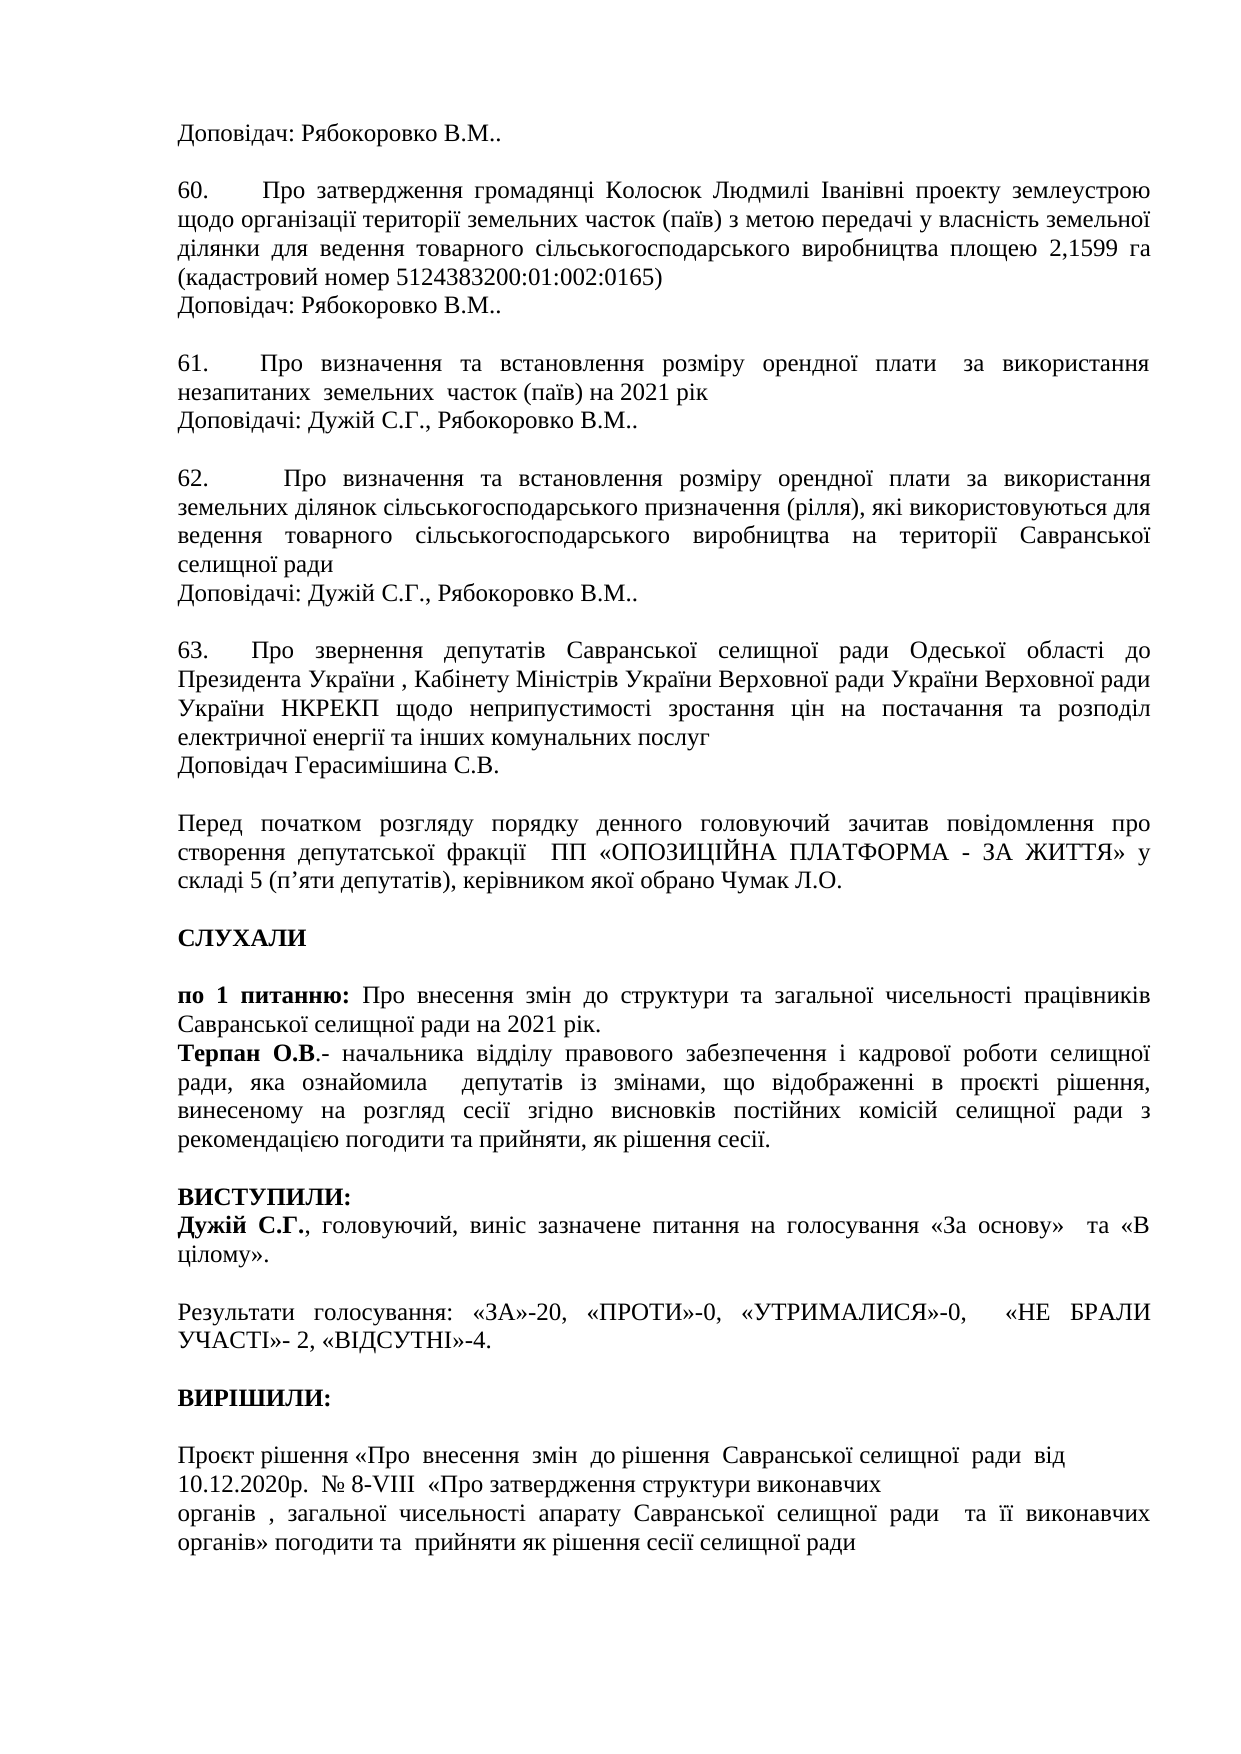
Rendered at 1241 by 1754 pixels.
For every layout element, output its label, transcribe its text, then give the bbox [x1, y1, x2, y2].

list Терпан О.В.- начальника відділу правового забезпечення і кадрової роботи селищної ради, яка ознайомила депутатів із змінами, що відображенні в проєкті рішення, винесеному на розгляд сесії згідно висновків постійних комісій селищної ради з рекомендацією погодити та прийняти, як рішення сесії. [177, 1038, 1152, 1153]
text Результати голосування: «ЗА»-20, «ПРОТИ»-0, «УТРИМАЛИСЯ»-0, «НЕ БРАЛИ УЧАСТІ»- 2, «ВІДСУТНІ»-4. [177, 1297, 1152, 1354]
text Дужій С.Г., головуючий, виніс зазначене питання на голосування «За основу» та «В цілому». [177, 1211, 1152, 1268]
list Про визначення та встановлення розміру орендної плати за використання земельних ділянок сільськогосподарського призначення (рілля), які використовуються для ведення товарного сільськогосподарського виробництва на території Савранської селищної ради [177, 463, 1152, 578]
text Доповідач: Рябокоровко В.М.. [177, 291, 1152, 319]
text ВИСТУПИЛИ: [177, 1182, 1152, 1211]
list Доповідач Герасимішина С.В. [177, 751, 1152, 779]
text по 1 питанню: Про внесення змін до структури та загальної чисельності працівників Савранської селищної ради на 2021 рік. [177, 981, 1152, 1038]
text Перед початком розгляду порядку денного головуючий зачитав повідомлення про створення депутатської фракції ПП «ОПОЗИЦІЙНА ПЛАТФОРМА - ЗА ЖИТТЯ» у складі 5 (п’яти депутатів), керівником якої обрано Чумак Л.О. [177, 808, 1152, 894]
text Доповідачі: Дужій С.Г., Рябокоровко В.М.. [177, 406, 1152, 434]
list Про затвердження громадянці Колосюк Людмилі Іванівні проекту землеустрою щодо організації території земельних часток (паїв) з метою передачі у власність земельної ділянки для ведення товарного сільськогосподарського виробництва площею 2,1599 га (кадастровий номер 5124383200:01:002:0165) [177, 176, 1152, 291]
text Доповідачі: Дужій С.Г., Рябокоровко В.М.. [177, 578, 1152, 607]
text ВИРІШИЛИ: [177, 1383, 1152, 1412]
text Проєкт рішення «Про внесення змін до рішення Савранської селищної ради від 10.12.2020р. № 8-VIIІ «Про затвердження структури виконавчих [177, 1441, 1152, 1498]
text СЛУХАЛИ [177, 923, 1152, 952]
text Доповідач: Рябокоровко В.М.. [177, 118, 1152, 147]
list Про визначення та встановлення розміру орендної плати за використання незапитаних земельних часток (паїв) на 2021 рік [177, 348, 1152, 406]
text органів , загальної чисельності апарату Савранської селищної ради та її виконавчих органів» погодити та прийняти як рішення сесії селищної ради [177, 1498, 1152, 1556]
list Про звернення депутатів Савранської селищної ради Одеської області до Президента України , Кабінету Міністрів України Верховної ради України Верховної ради України НКРЕКП щодо неприпустимості зростання цін на постачання та розподіл електричної енергії та інших комунальних послуг [177, 636, 1152, 751]
